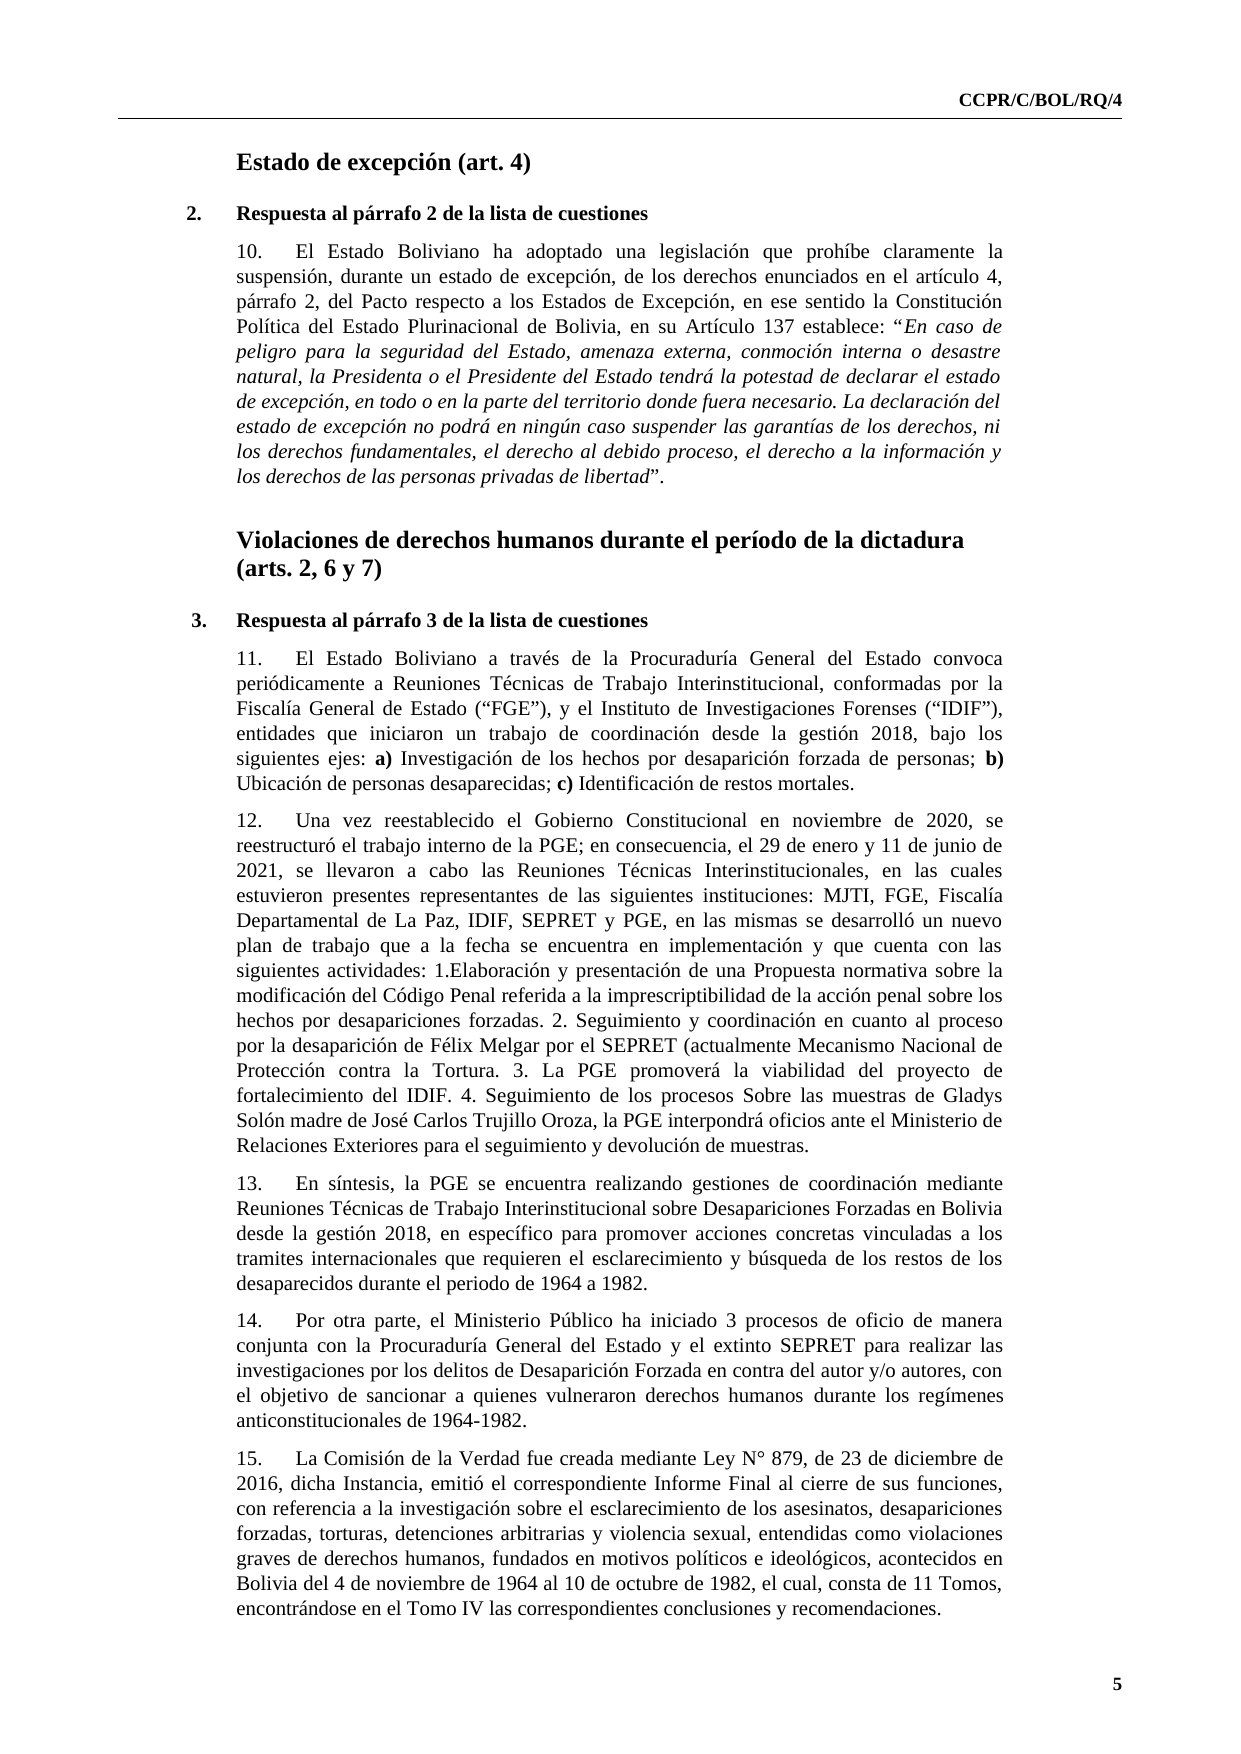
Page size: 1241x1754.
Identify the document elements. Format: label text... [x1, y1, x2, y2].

text 14. Por otra parte, el Ministerio Público ha iniciado 3 procesos de oficio de manera conjunta con la Procuraduría General del Estado y el extinto SEPRET para realizar las investigaciones por los delitos de Desaparición Forzada en contra del autor y/o autores, con el objetivo de sancionar a quienes vulneraron derechos humanos durante los regímenes anticonstitucionales de 1964-1982. [236, 1307, 1004, 1432]
text 11. El Estado Boliviano a través de la Procuraduría General del Estado convoca periódicamente a Reuniones Técnicas de Trabajo Interinstitucional, conformadas por la Fiscalía General de Estado (“FGE”), y el Instituto de Investigaciones Forenses (“IDIF”), entidades que iniciaron un trabajo de coordinación desde la gestión 2018, bajo los siguientes ejes: a) Investigación de los hechos por desaparición forzada de personas; b) Ubicación de personas desaparecidas; c) Identificación de restos mortales. [236, 644, 1004, 794]
text 2. Respuesta al párrafo 2 de la lista de cuestiones [118, 201, 1004, 226]
text Estado de excepción (art. 4) [118, 148, 1004, 176]
text 13. En síntesis, la PGE se encuentra realizando gestiones de coordinación mediante Reuniones Técnicas de Trabajo Interinstitucional sobre Desapariciones Forzadas en Bolivia desde la gestión 2018, en específico para promover acciones concretas vinculadas a los tramites internacionales que requieren el esclarecimiento y búsqueda de los restos de los desaparecidos durante el periodo de 1964 a 1982. [236, 1169, 1004, 1294]
text 10. El Estado Boliviano ha adoptado una legislación que prohíbe claramente la suspensión, durante un estado de excepción, de los derechos enunciados en el artículo 4, párrafo 2, del Pacto respecto a los Estados de Excepción, en ese sentido la Constitución Política del Estado Plurinacional de Bolivia, en su Artículo 137 establece: “En caso de peligro para la seguridad del Estado, amenaza externa, conmoción interna o desastre natural, la Presidenta o el Presidente del Estado tendrá la potestad de declarar el estado de excepción, en todo o en la parte del territorio donde fuera necesario. La declaración del estado de excepción no podrá en ningún caso suspender las garantías de los derechos, ni los derechos fundamentales, el derecho al debido proceso, el derecho a la información y los derechos de las personas privadas de libertad”. [236, 238, 1004, 488]
text 12. Una vez reestablecido el Gobierno Constitucional en noviembre de 2020, se reestructuró el trabajo interno de la PGE; en consecuencia, el 29 de enero y 11 de junio de 2021, se llevaron a cabo las Reuniones Técnicas Interinstitucionales, en las cuales estuvieron presentes representantes de las siguientes instituciones: MJTI, FGE, Fiscalía Departamental de La Paz, IDIF, SEPRET y PGE, en las mismas se desarrolló un nuevo plan de trabajo que a la fecha se encuentra en implementación y que cuenta con las siguientes actividades: 1.Elaboración y presentación de una Propuesta normativa sobre la modificación del Código Penal referida a la imprescriptibilidad de la acción penal sobre los hechos por desapariciones forzadas. 2. Seguimiento y coordinación en cuanto al proceso por la desaparición de Félix Melgar por el SEPRET (actualmente Mecanismo Nacional de Protección contra la Tortura. 3. La PGE promoverá la viabilidad del proyecto de fortalecimiento del IDIF. 4. Seguimiento de los procesos Sobre las muestras de Gladys Solón madre de José Carlos Trujillo Oroza, la PGE interpondrá oficios ante el Ministerio de Relaciones Exteriores para el seguimiento y devolución de muestras. [236, 807, 1004, 1157]
text Violaciones de derechos humanos durante el período de la dictadura (arts. 2, 6 y 7) [118, 526, 1004, 582]
text 15. La Comisión de la Verdad fue creada mediante Ley N° 879, de 23 de diciembre de 2016, dicha Instancia, emitió el correspondiente Informe Final al cierre de sus funciones, con referencia a la investigación sobre el esclarecimiento de los asesinatos, desapariciones forzadas, torturas, detenciones arbitrarias y violencia sexual, entendidas como violaciones graves de derechos humanos, fundados en motivos políticos e ideológicos, acontecidos en Bolivia del 4 de noviembre de 1964 al 10 de octubre de 1982, el cual, consta de 11 Tomos, encontrándose en el Tomo IV las correspondientes conclusiones y recomendaciones. [236, 1444, 1004, 1619]
text 3. Respuesta al párrafo 3 de la lista de cuestiones [118, 607, 1004, 632]
